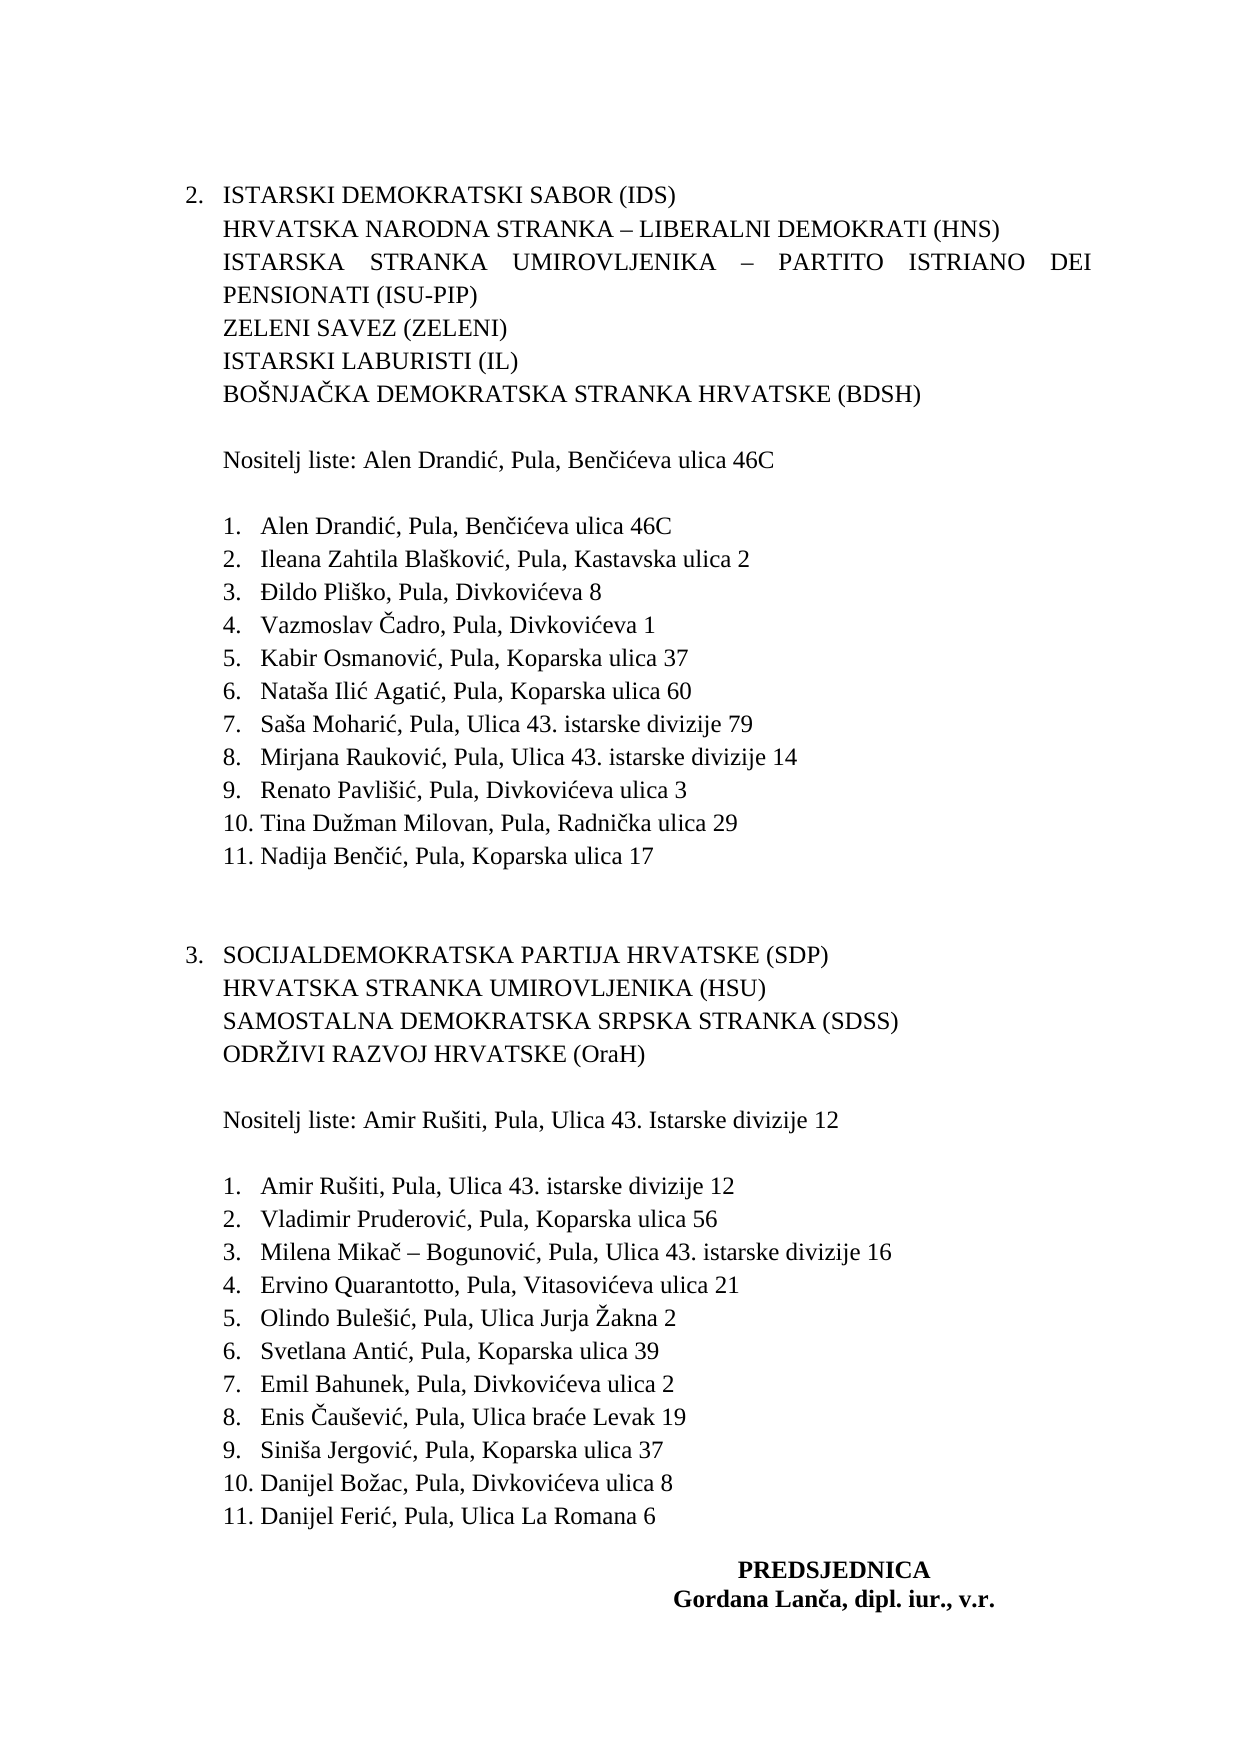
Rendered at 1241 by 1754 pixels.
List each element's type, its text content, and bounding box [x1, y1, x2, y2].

list ISTARSKA STRANKA UMIROVLJENIKA – PARTITO ISTRIANO DEI PENSIONATI (ISU-PIP) [223, 247, 1093, 308]
list Nositelj liste: Alen Drandić, Pula, Benčićeva ulica 46C [223, 445, 1093, 473]
text Gordana Lanča, dipl. iur., v.r. [554, 1584, 1078, 1613]
list BOŠNJAČKA DEMOKRATSKA STRANKA HRVATSKE (BDSH) [223, 379, 1093, 407]
list Enis Čaušević, Pula, Ulica braće Levak 19 [223, 1402, 1093, 1431]
list Nataša Ilić Agatić, Pula, Koparska ulica 60 [223, 676, 1093, 705]
list Nadija Benčić, Pula, Koparska ulica 17 [223, 841, 1093, 870]
list Milena Mikač – Bogunović, Pula, Ulica 43. istarske divizije 16 [223, 1237, 1093, 1266]
list Vazmoslav Čadro, Pula, Divkovićeva 1 [223, 610, 1093, 639]
list HRVATSKA NARODNA STRANKA – LIBERALNI DEMOKRATI (HNS) [223, 214, 1093, 242]
list ODRŽIVI RAZVOJ HRVATSKE (OraH) [223, 1039, 1093, 1068]
list SAMOSTALNA DEMOKRATSKA SRPSKA STRANKA (SDSS) [223, 1006, 1093, 1035]
list Tina Dužman Milovan, Pula, Radnička ulica 29 [223, 808, 1093, 837]
list ISTARSKI DEMOKRATSKI SABOR (IDS) [185, 181, 1093, 209]
list SOCIJALDEMOKRATSKA PARTIJA HRVATSKE (SDP) [185, 940, 1093, 969]
list HRVATSKA STRANKA UMIROVLJENIKA (HSU) [223, 973, 1093, 1002]
list Saša Moharić, Pula, Ulica 43. istarske divizije 79 [223, 709, 1093, 738]
list Đildo Pliško, Pula, Divkovićeva 8 [223, 577, 1093, 606]
list Danijel Ferić, Pula, Ulica La Romana 6 [223, 1501, 1093, 1530]
list Amir Rušiti, Pula, Ulica 43. istarske divizije 12 [223, 1171, 1093, 1200]
list Mirjana Rauković, Pula, Ulica 43. istarske divizije 14 [223, 742, 1093, 771]
list Emil Bahunek, Pula, Divkovićeva ulica 2 [223, 1369, 1093, 1398]
list ZELENI SAVEZ (ZELENI) [223, 313, 1093, 341]
list Danijel Božac, Pula, Divkovićeva ulica 8 [223, 1468, 1093, 1497]
list Ervino Quarantotto, Pula, Vitasovićeva ulica 21 [223, 1270, 1093, 1299]
list Kabir Osmanović, Pula, Koparska ulica 37 [223, 643, 1093, 672]
list Vladimir Pruderović, Pula, Koparska ulica 56 [223, 1204, 1093, 1233]
text PREDSJEDNICA [701, 1555, 1078, 1584]
list Renato Pavlišić, Pula, Divkovićeva ulica 3 [223, 775, 1093, 804]
list Siniša Jergović, Pula, Koparska ulica 37 [223, 1435, 1093, 1464]
list Ileana Zahtila Blašković, Pula, Kastavska ulica 2 [223, 544, 1093, 573]
list Alen Drandić, Pula, Benčićeva ulica 46C [223, 511, 1093, 539]
list Olindo Bulešić, Pula, Ulica Jurja Žakna 2 [223, 1303, 1093, 1332]
list ISTARSKI LABURISTI (IL) [223, 346, 1093, 374]
list Nositelj liste: Amir Rušiti, Pula, Ulica 43. Istarske divizije 12 [223, 1105, 1093, 1134]
list Svetlana Antić, Pula, Koparska ulica 39 [223, 1336, 1093, 1365]
